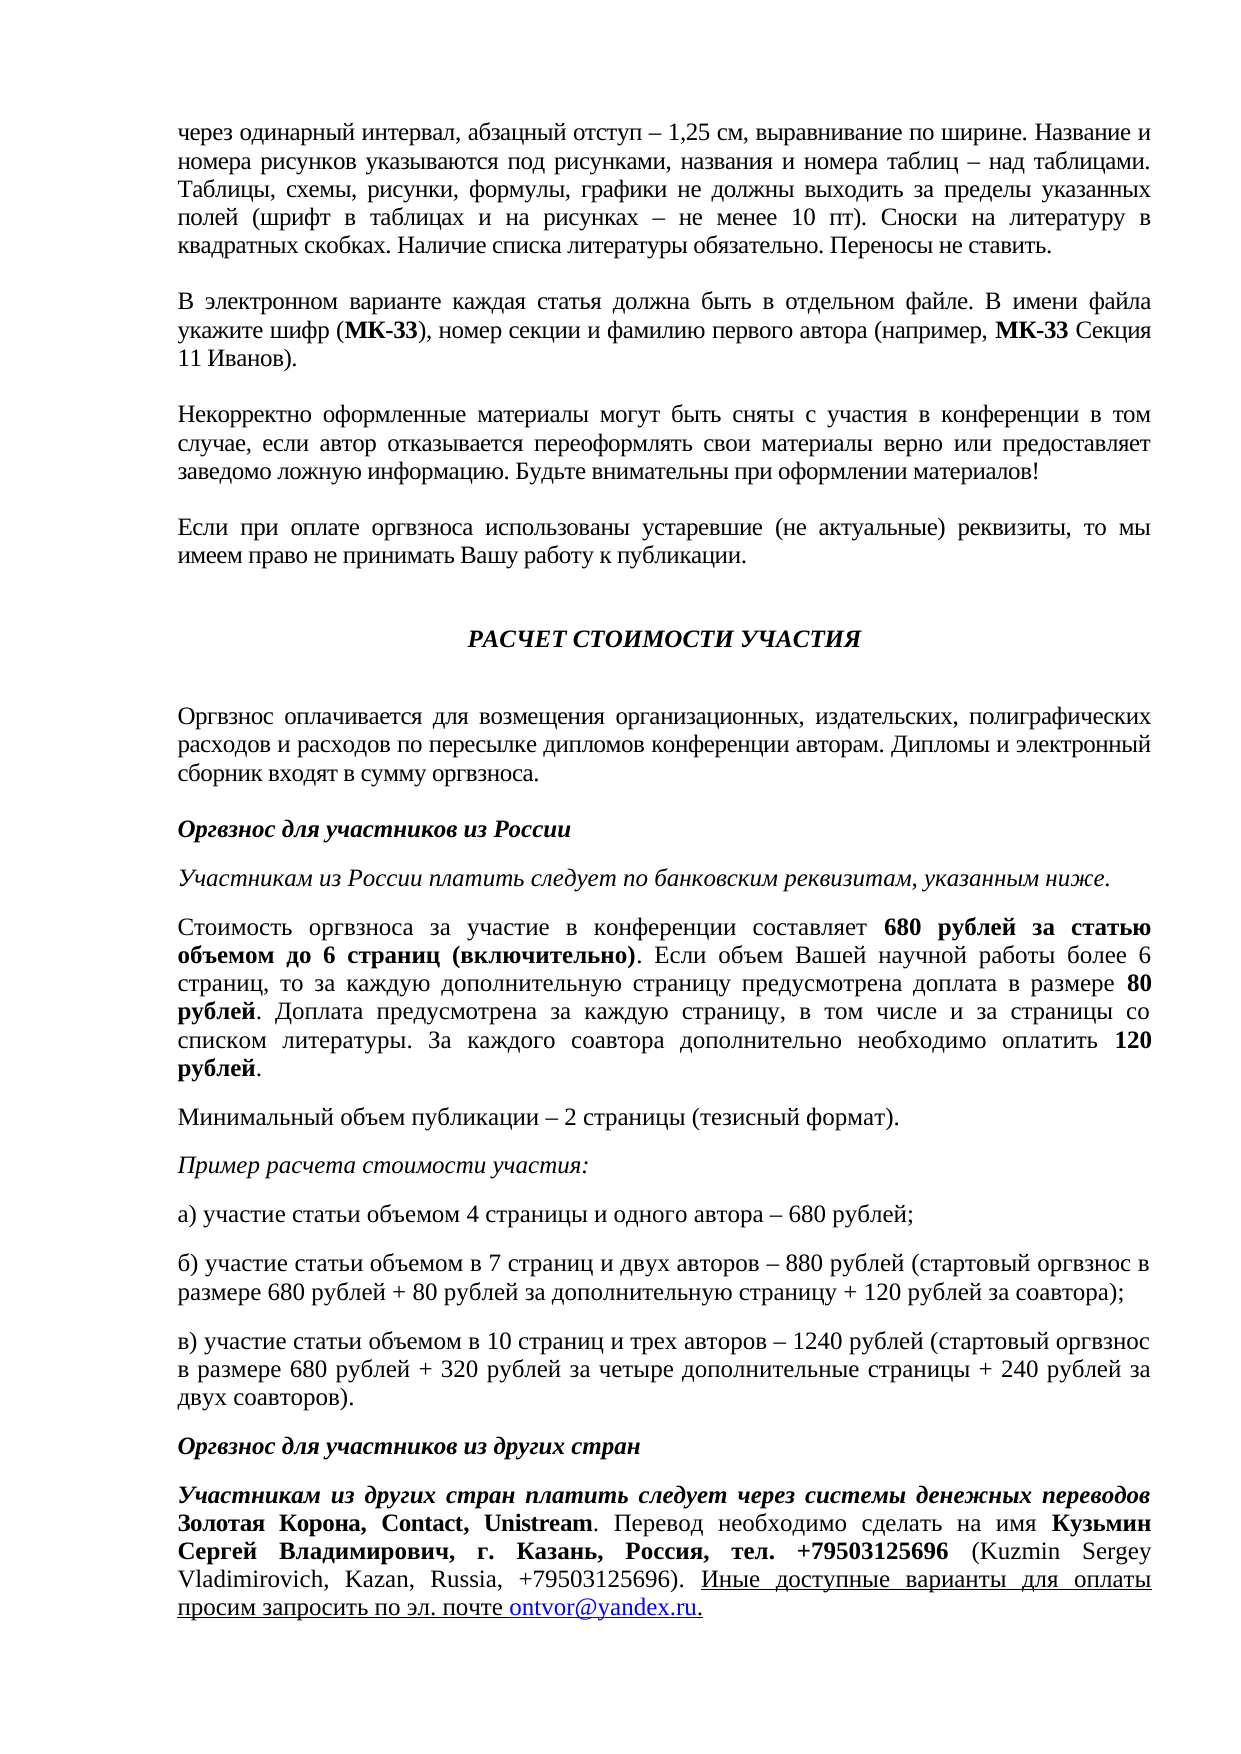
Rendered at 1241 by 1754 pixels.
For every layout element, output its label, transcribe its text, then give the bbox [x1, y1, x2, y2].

text РАСЧЕТ СТОИМОСТИ УЧАСТИЯ [177, 625, 1152, 681]
text Оргвзнос для участников из России [177, 814, 1152, 843]
text В электронном варианте каждая статья должна быть в отдельном файле. В имени файла укажите шифр (МК-33), номер секции и фамилию первого автора (например, МК-33 Секция 11 Иванов). [177, 287, 1152, 372]
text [177, 118, 1152, 259]
text Участникам из России платить следует по банковским реквизитам, указанным ниже. [177, 863, 1152, 892]
text Минимальный объем публикации – 2 страницы (тезисный формат). [177, 1102, 1152, 1131]
text Стоимость оргвзноса за участие в конференции составляет 680 рублей за статью объемом до 6 страниц (включительно). Если объем Вашей научной работы более 6 страниц, то за каждую дополнительную страницу предусмотрена доплата в размере 80 рублей. Доплата предусмотрена за каждую страницу, в том числе и за страницы со списком литературы. За каждого соавтора дополнительно необходимо оплатить 120 рублей. [177, 912, 1152, 1082]
text в) участие статьи объемом в 10 страниц и трех авторов – 1240 рублей (стартовый оргвзнос в размере 680 рублей + 320 рублей за четыре дополнительные страницы + 240 рублей за двух соавторов). [177, 1327, 1152, 1411]
text Участникам из других стран платить следует через системы денежных переводов Золотая Корона, Contact, Unistream. Перевод необходимо сделать на имя Кузьмин Сергей Владимирович, г. Казань, Россия, тел. +79503125696 (Kuzmin Sergey Vladimirovich, Kazan, Russia, +79503125696). Иные доступные варианты для оплаты просим запросить по эл. почте ontvor@yandex.ru. [177, 1481, 1152, 1620]
text б) участие статьи объемом в 7 страниц и двух авторов – 880 рублей (стартовый оргвзнос в размере 680 рублей + 80 рублей за дополнительную страницу + 120 рублей за соавтора); [177, 1249, 1152, 1306]
text Если при оплате оргвзноса использованы устаревшие (не актуальные) реквизиты, то мы имеем право не принимать Вашу работу к публикации. [177, 513, 1152, 569]
text Некорректно оформленные материалы могут быть сняты с участия в конференции в том случае, если автор отказывается переоформлять свои материалы верно или предоставляет заведомо ложную информацию. Будьте внимательны при оформлении материалов! [177, 400, 1152, 484]
text Оргвзнос оплачивается для возмещения организационных, издательских, полиграфических расходов и расходов по пересылке дипломов конференции авторам. Дипломы и электронный сборник входят в сумму оргвзноса. [177, 702, 1152, 786]
text Пример расчета стоимости участия: [177, 1151, 1152, 1179]
text Оргвзнос для участников из других стран [177, 1432, 1152, 1460]
text а) участие статьи объемом 4 страницы и одного автора – 680 рублей; [177, 1200, 1152, 1228]
